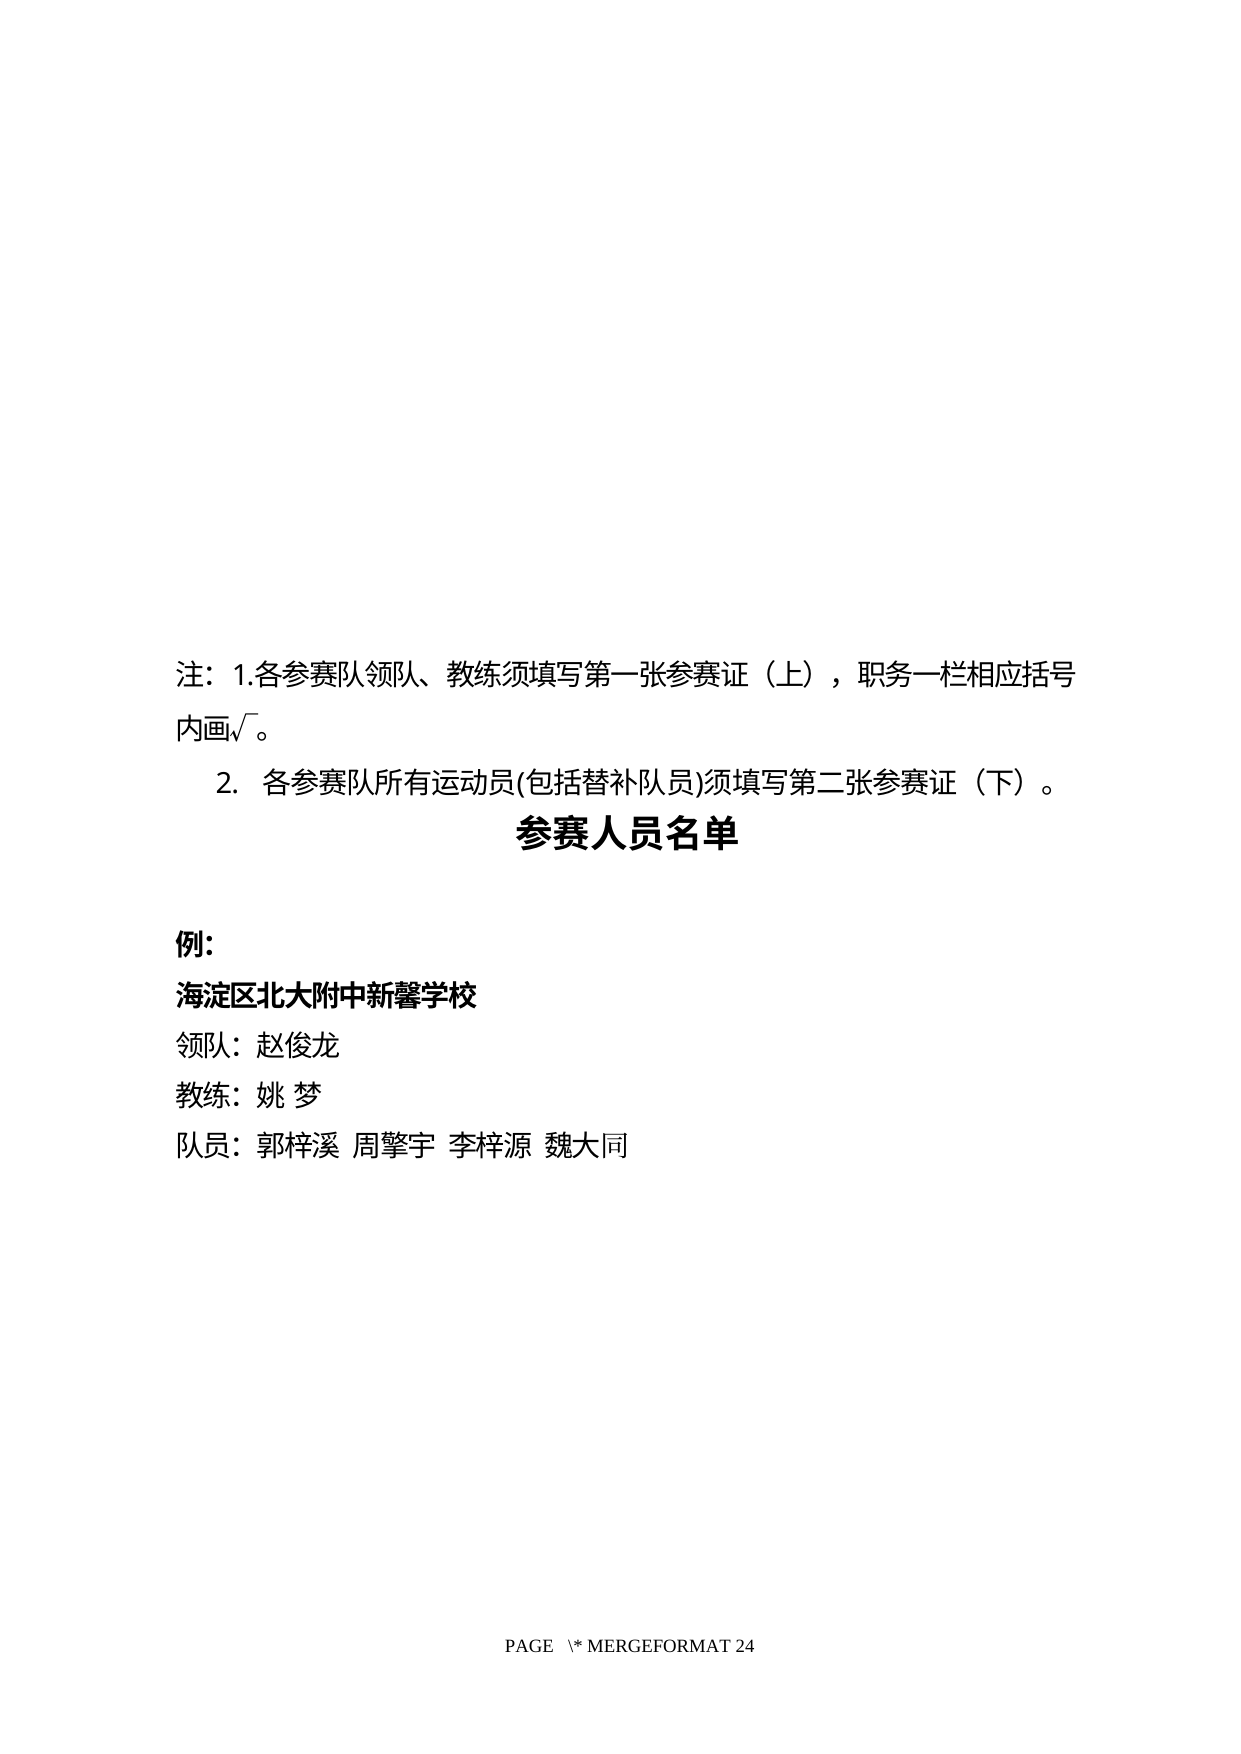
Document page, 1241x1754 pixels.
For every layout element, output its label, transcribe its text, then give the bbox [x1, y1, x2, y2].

text 队员：郭梓溪 周擎宇 李梓源 魏大同 [175, 1117, 1079, 1167]
text 领队：赵俊龙 [175, 1017, 1079, 1067]
text 教练：姚 梦 [175, 1067, 1079, 1117]
text 海淀区北大附中新馨学校 [175, 967, 1079, 1017]
text 参赛人员名单 [175, 804, 1079, 858]
text 注：1.各参赛队领队、教练须填写第一张参赛证（上），职务一栏相应括号内画√。 [175, 642, 1079, 750]
text 例： [175, 912, 1079, 967]
list 各参赛队所有运动员(包括替补队员)须填写第二张参赛证（下）。 [175, 750, 1079, 804]
